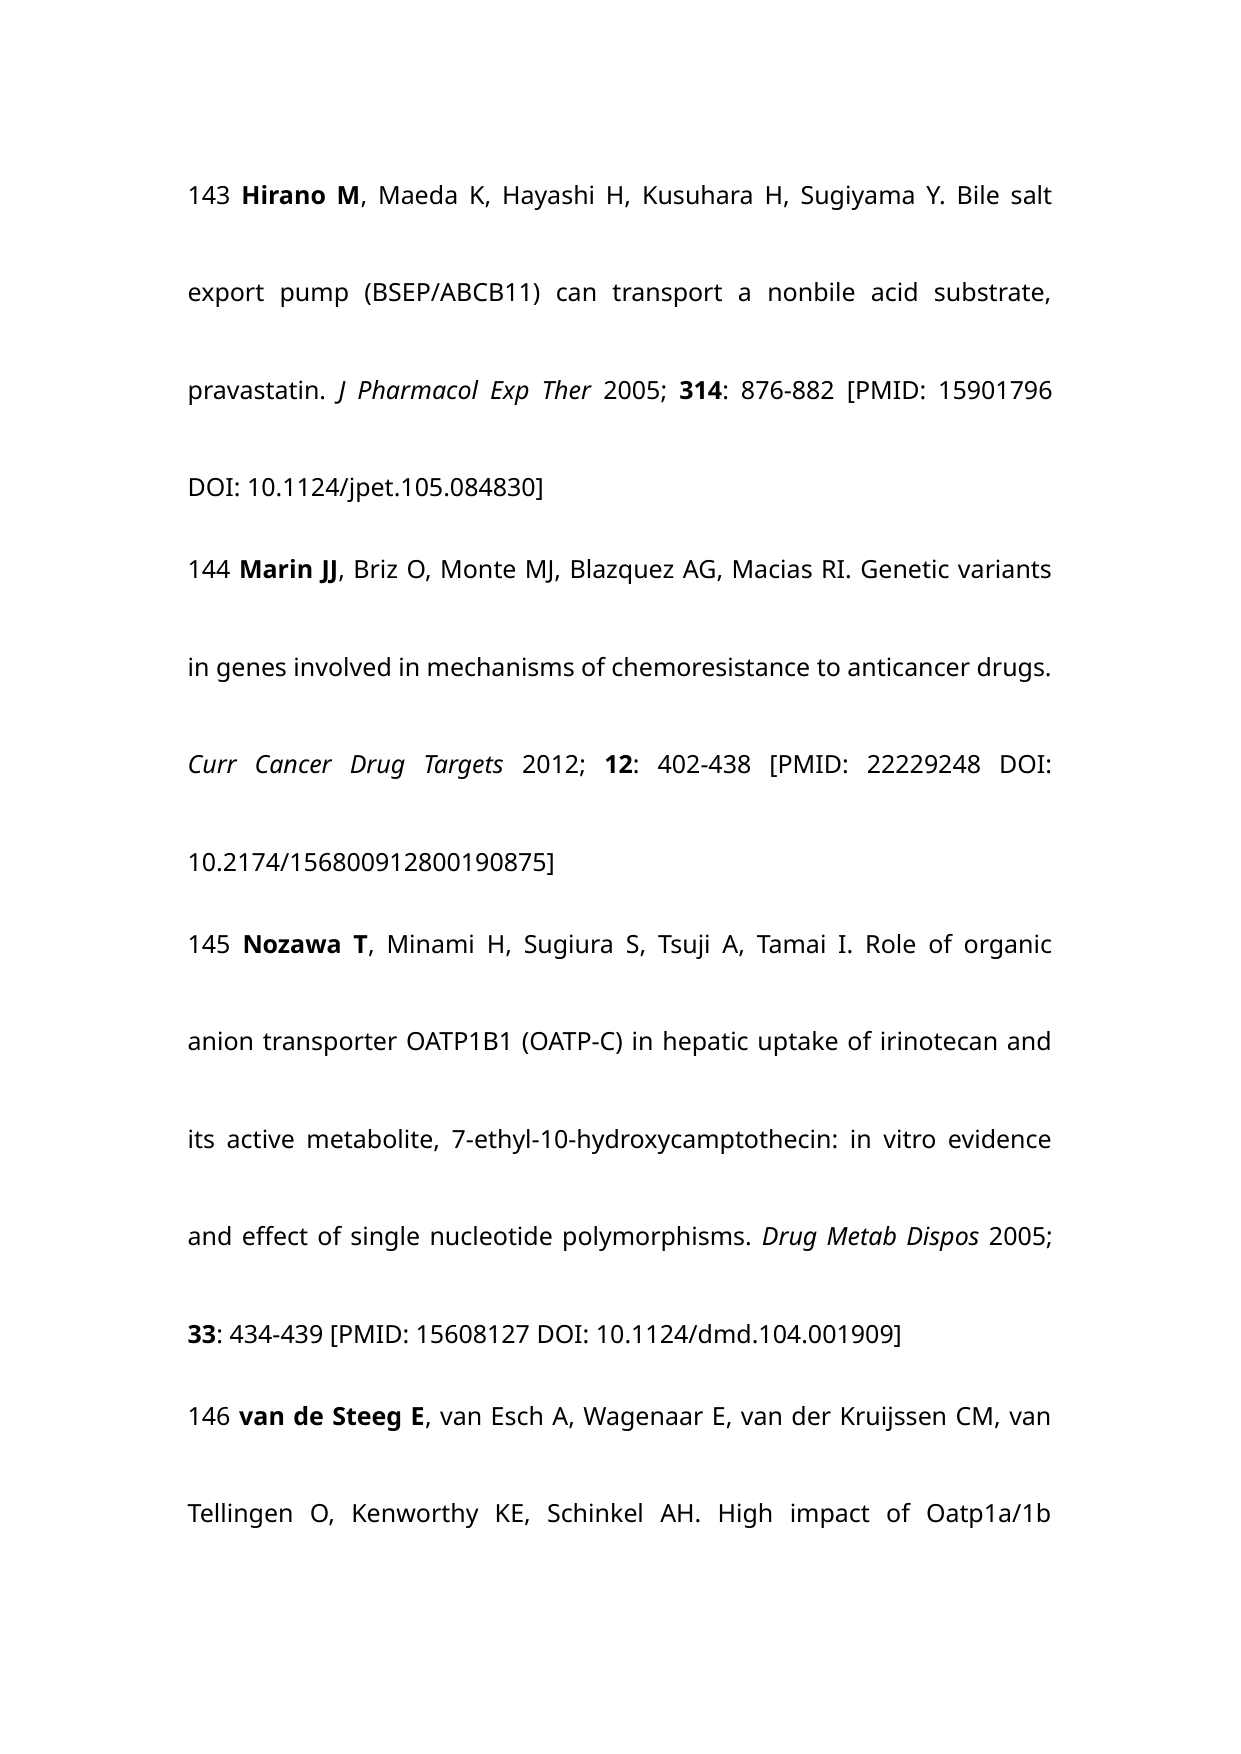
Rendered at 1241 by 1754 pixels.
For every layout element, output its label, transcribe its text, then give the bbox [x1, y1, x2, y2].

text 144 Marin JJ, Briz O, Monte MJ, Blazquez AG, Macias RI. Genetic variants in genes involved in mechanisms of chemoresistance to anticancer drugs. Curr Cancer Drug Targets 2012; 12: 402-438 [PMID: 22229248 DOI: 10.2174/156800912800190875] [187, 536, 1053, 894]
text 143 Hirano M, Maeda K, Hayashi H, Kusuhara H, Sugiyama Y. Bile salt export pump (BSEP/ABCB11) can transport a nonbile acid substrate, pravastatin. J Pharmacol Exp Ther 2005; 314: 876-882 [PMID: 15901796 DOI: 10.1124/jpet.105.084830] [187, 162, 1053, 519]
text 145 Nozawa T, Minami H, Sugiura S, Tsuji A, Tamai I. Role of organic anion transporter OATP1B1 (OATP-C) in hepatic uptake of irinotecan and its active metabolite, 7-ethyl-10-hydroxycamptothecin: in vitro evidence and effect of single nucleotide polymorphisms. Drug Metab Dispos 2005; 33: 434-439 [PMID: 15608127 DOI: 10.1124/dmd.104.001909] [187, 911, 1053, 1366]
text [187, 1383, 1053, 1545]
